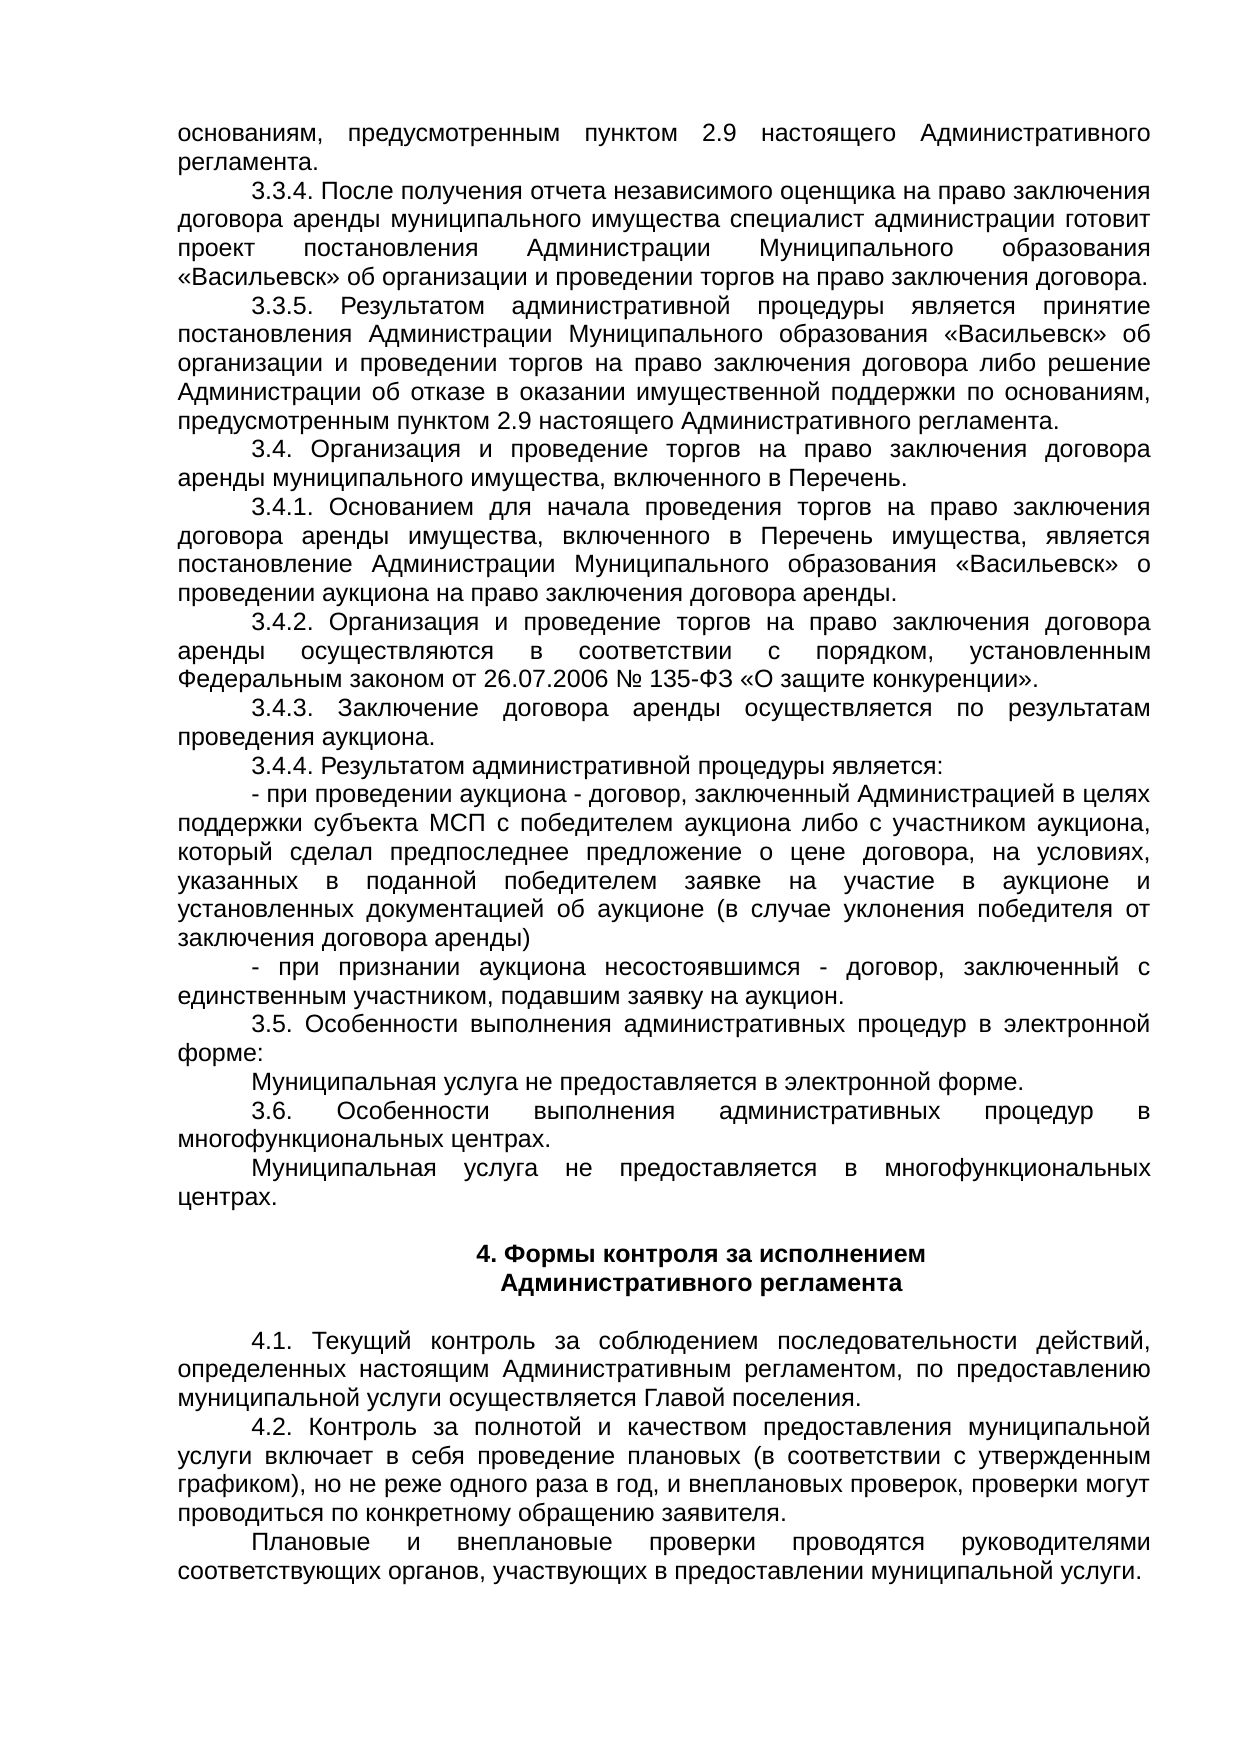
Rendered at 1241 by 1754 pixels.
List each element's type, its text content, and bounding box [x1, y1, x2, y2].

text 3.4.1. Основанием для начала проведения торгов на право заключения договора аренды имущества, включенного в Перечень имущества, является постановление Администрации Муниципального образования «Васильевск» о проведении аукциона на право заключения договора аренды. [177, 492, 1152, 607]
text Плановые и внеплановые проверки проводятся руководителями соответствующих органов, участвующих в предоставлении муниципальной услуги. [177, 1527, 1152, 1584]
text 3.4.3. Заключение договора аренды осуществляется по результатам проведения аукциона. [177, 693, 1152, 751]
text 3.3.4. После получения отчета независимого оценщика на право заключения договора аренды муниципального имущества специалист администрации готовит проект постановления Администрации Муниципального образования «Васильевск» об организации и проведении торгов на право заключения договора. [177, 176, 1152, 291]
text 3.4.2. Организация и проведение торгов на право заключения договора аренды осуществляются в соответствии с порядком, установленным Федеральным законом от 26.07.2006 № 135-ФЗ «О защите конкуренции». [177, 607, 1152, 693]
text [177, 118, 1152, 176]
text 3.3.5. Результатом административной процедуры является принятие постановления Администрации Муниципального образования «Васильевск» об организации и проведении торгов на право заключения договора либо решение Администрации об отказе в оказании имущественной поддержки по основаниям, предусмотренным пунктом 2.9 настоящего Административного регламента. [177, 291, 1152, 434]
text 3.4.4. Результатом административной процедуры является: [177, 751, 1152, 779]
text 4. Формы контроля за исполнением [177, 1239, 1152, 1268]
text Муниципальная услуга не предоставляется в электронной форме. [177, 1067, 1152, 1096]
text - при проведении аукциона - договор, заключенный Администрацией в целях поддержки субъекта МСП с победителем аукциона либо с участником аукциона, который сделал предпоследнее предложение о цене договора, на условиях, указанных в поданной победителем заявке на участие в аукционе и установленных документацией об аукционе (в случае уклонения победителя от заключения договора аренды) [177, 779, 1152, 952]
text 4.2. Контроль за полнотой и качеством предоставления муниципальной услуги включает в себя проведение плановых (в соответствии с утвержденным графиком), но не реже одного раза в год, и внеплановых проверок, проверки могут проводиться по конкретному обращению заявителя. [177, 1412, 1152, 1527]
text Муниципальная услуга не предоставляется в многофункциональных центрах. [177, 1153, 1152, 1211]
text - при признании аукциона несостоявшимся - договор, заключенный с единственным участником, подавшим заявку на аукцион. [177, 952, 1152, 1009]
text 3.5. Особенности выполнения административных процедур в электронной форме: [177, 1009, 1152, 1067]
text 4.1. Текущий контроль за соблюдением последовательности действий, определенных настоящим Административным регламентом, по предоставлению муниципальной услуги осуществляется Главой поселения. [177, 1326, 1152, 1412]
text 3.4. Организация и проведение торгов на право заключения договора аренды муниципального имущества, включенного в Перечень. [177, 434, 1152, 492]
text 3.6. Особенности выполнения административных процедур в многофункциональных центрах. [177, 1096, 1152, 1153]
text Административного регламента [177, 1268, 1152, 1297]
